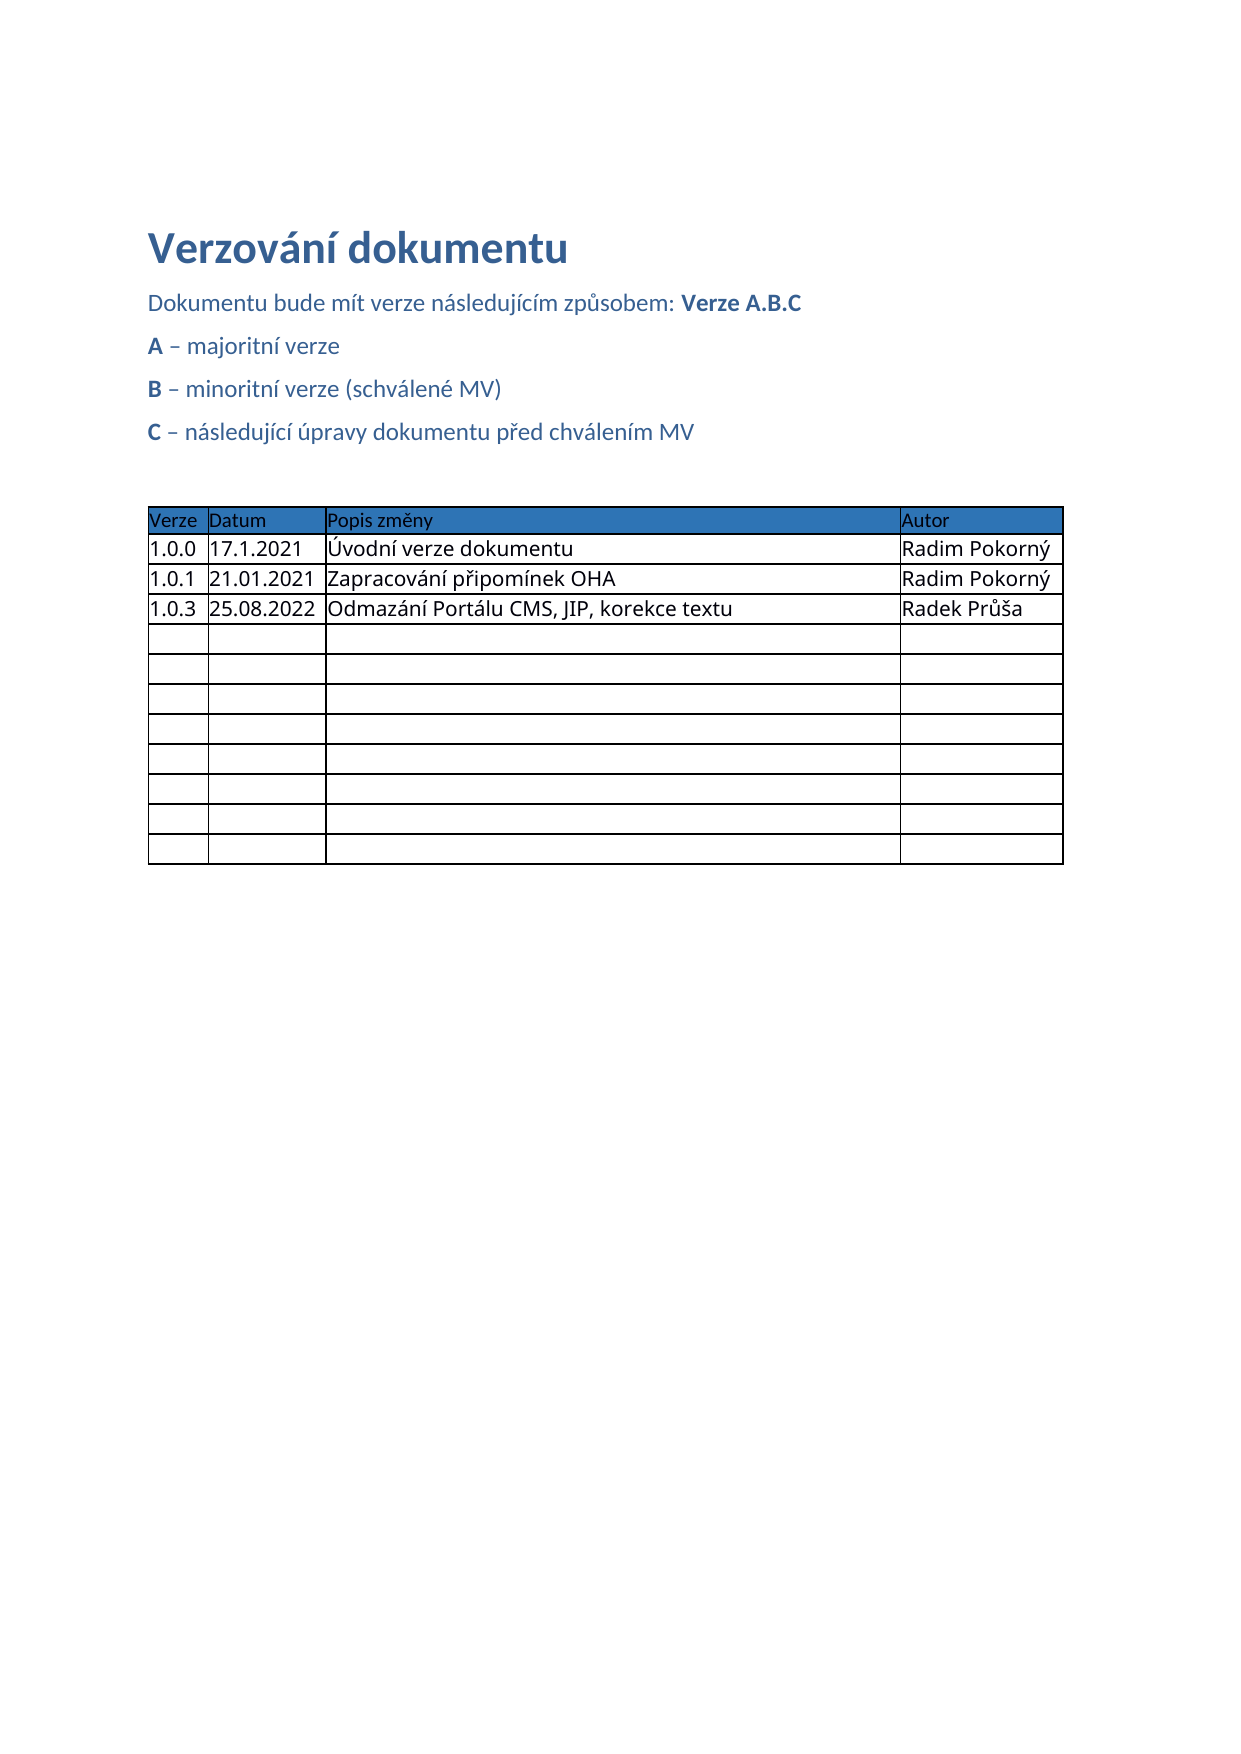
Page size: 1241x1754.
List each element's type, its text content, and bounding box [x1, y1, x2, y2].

table_header Popis změny [327, 508, 900, 533]
table_header Datum [209, 508, 325, 533]
table_cell [901, 625, 1062, 653]
table_cell [149, 745, 208, 773]
table_cell 21.01.2021 [209, 565, 325, 593]
table_cell 25.08.2022 [209, 595, 325, 623]
table_cell Radim Pokorný [901, 535, 1062, 563]
table_cell [209, 835, 325, 863]
text B – minoritní verze (schválené MV) [148, 373, 1093, 404]
table_cell Zapracování připomínek OHA [327, 565, 900, 593]
table_cell [209, 745, 325, 773]
table_cell [209, 625, 325, 653]
table_cell [209, 775, 325, 803]
table_cell [901, 685, 1062, 713]
table_cell [149, 805, 208, 833]
table_header Autor [901, 508, 1062, 533]
text Verzování dokumentu [148, 219, 1093, 275]
table_cell [327, 685, 900, 713]
table_cell Radek Průša [901, 595, 1062, 623]
table_cell 1.0.3 [149, 595, 208, 623]
table_cell [209, 715, 325, 743]
table_cell [209, 805, 325, 833]
table_cell [149, 715, 208, 743]
table_cell [149, 835, 208, 863]
table_cell [209, 685, 325, 713]
text C – následující úpravy dokumentu před chválením MV [148, 416, 1093, 447]
table_header Verze [149, 508, 208, 533]
table_cell 1.0.1 [149, 565, 208, 593]
table_cell [901, 655, 1062, 683]
table_cell [327, 775, 900, 803]
table_cell 1.0.0 [149, 535, 208, 563]
table_cell Odmazání Portálu CMS, JIP, korekce textu [327, 595, 900, 623]
text A – majoritní verze [148, 330, 1093, 361]
table_cell [901, 775, 1062, 803]
table_cell Úvodní verze dokumentu [327, 535, 900, 563]
table_cell 17.1.2021 [209, 535, 325, 563]
table_cell [149, 655, 208, 683]
table_cell [327, 655, 900, 683]
table_cell [209, 655, 325, 683]
table_cell [901, 835, 1062, 863]
table_cell [327, 745, 900, 773]
table_cell [901, 805, 1062, 833]
table_cell [149, 625, 208, 653]
table_cell [327, 625, 900, 653]
table_cell Radim Pokorný [901, 565, 1062, 593]
text Dokumentu bude mít verze následujícím způsobem: Verze A.B.C [148, 287, 1093, 318]
table_cell [149, 775, 208, 803]
table_cell [327, 835, 900, 863]
table_cell [327, 805, 900, 833]
table_cell [901, 715, 1062, 743]
table_cell [901, 745, 1062, 773]
table_cell [327, 715, 900, 743]
table_cell [149, 685, 208, 713]
